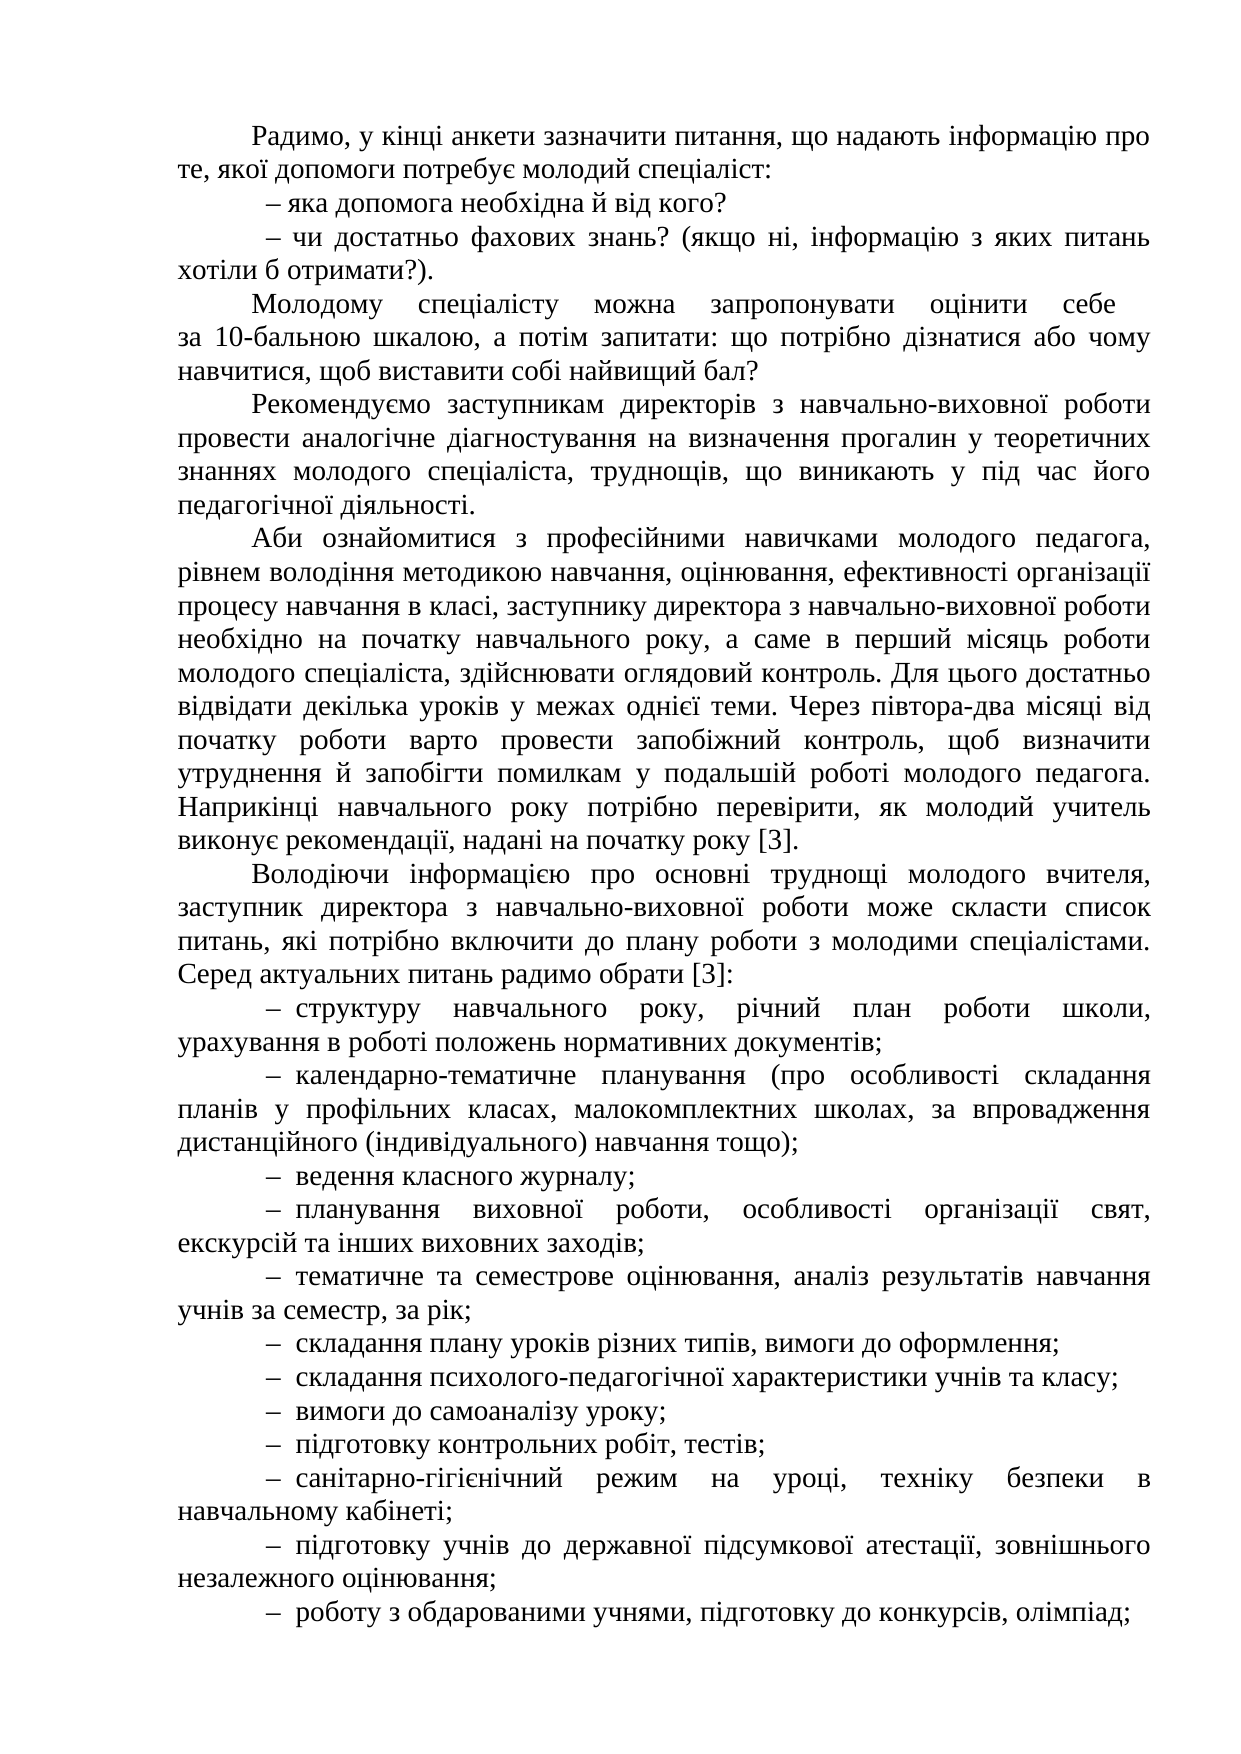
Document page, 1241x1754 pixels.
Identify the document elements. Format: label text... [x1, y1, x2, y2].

list складання психолого-педагогічної характеристики учнів та класу; [177, 1359, 1152, 1393]
text Рекомендуємо заступникам директорів з навчально-виховної роботи провести аналогічне діагностування на визначення прогалин у теоретичних знаннях молодого спеціаліста, труднощів, що виникають у під час його педагогічної діяльності. [177, 386, 1152, 521]
list ведення класного журналу; [177, 1158, 1152, 1191]
list вимоги до самоаналізу уроку; [177, 1393, 1152, 1426]
text – чи достатньо фахових знань? (якщо ні, інформацію з яких питань хотіли б отримати?). [177, 219, 1152, 286]
list підготовку учнів до державної підсумкової атестації, зовнішнього незалежного оцінювання; [177, 1527, 1152, 1594]
list складання плану уроків різних типів, вимоги до оформлення; [177, 1326, 1152, 1359]
list тематичне та семестрове оцінювання, аналіз результатів навчання учнів за семестр, за рік; [177, 1258, 1152, 1326]
list планування виховної роботи, особливості організації свят, екскурсій та інших виховних заходів; [177, 1191, 1152, 1258]
list підготовку контрольних робіт, тестів; [177, 1426, 1152, 1460]
list структуру навчального року, річний план роботи школи, урахування в роботі положень нормативних документів; [177, 990, 1152, 1057]
text Аби ознайомитися з професійними навичками молодого педагога, рівнем володіння методикою навчання, оцінювання, ефективності організації процесу навчання в класі, заступнику директора з навчально-виховної роботи необхідно на початку навчального року, а саме в перший місяць роботи молодого спеціаліста, здійснювати оглядовий контроль. Для цього достатньо відвідати декілька уроків у межах однієї теми. Через півтора-два місяці від початку роботи варто провести запобіжний контроль, щоб визначити утруднення й запобігти помилкам у подальшій роботі молодого педагога. Наприкінці навчального року потрібно перевірити, як молодий учитель виконує рекомендації, надані на початку року [3]. [177, 521, 1152, 856]
text Володіючи інформацією про основні труднощі молодого вчителя, заступник директора з навчально-виховної роботи може скласти список питань, які потрібно включити до плану роботи з молодими спеціалістами. Серед актуальних питань радимо обрати [3]: [177, 856, 1152, 990]
text Радимо, у кінці анкети зазначити питання, що надають інформацію про те, якої допомоги потребує молодий спеціаліст: [177, 118, 1152, 185]
text – яка допомога необхідна й від кого? [177, 185, 1152, 219]
list календарно-тематичне планування (про особливості складання планів у профільних класах, малокомплектних школах, за впровадження дистанційного (індивідуального) навчання тощо); [177, 1057, 1152, 1158]
text Молодому спеціалісту можна запропонувати оцінити себе за 10-бальною шкалою, а потім запитати: що потрібно дізнатися або чому навчитися, щоб виставити собі найвищий бал? [177, 286, 1152, 386]
list роботу з обдарованими учнями, підготовку до конкурсів, олімпіад; [177, 1594, 1152, 1627]
list санітарно-гігієнічний режим на уроці, техніку безпеки в навчальному кабінеті; [177, 1460, 1152, 1527]
